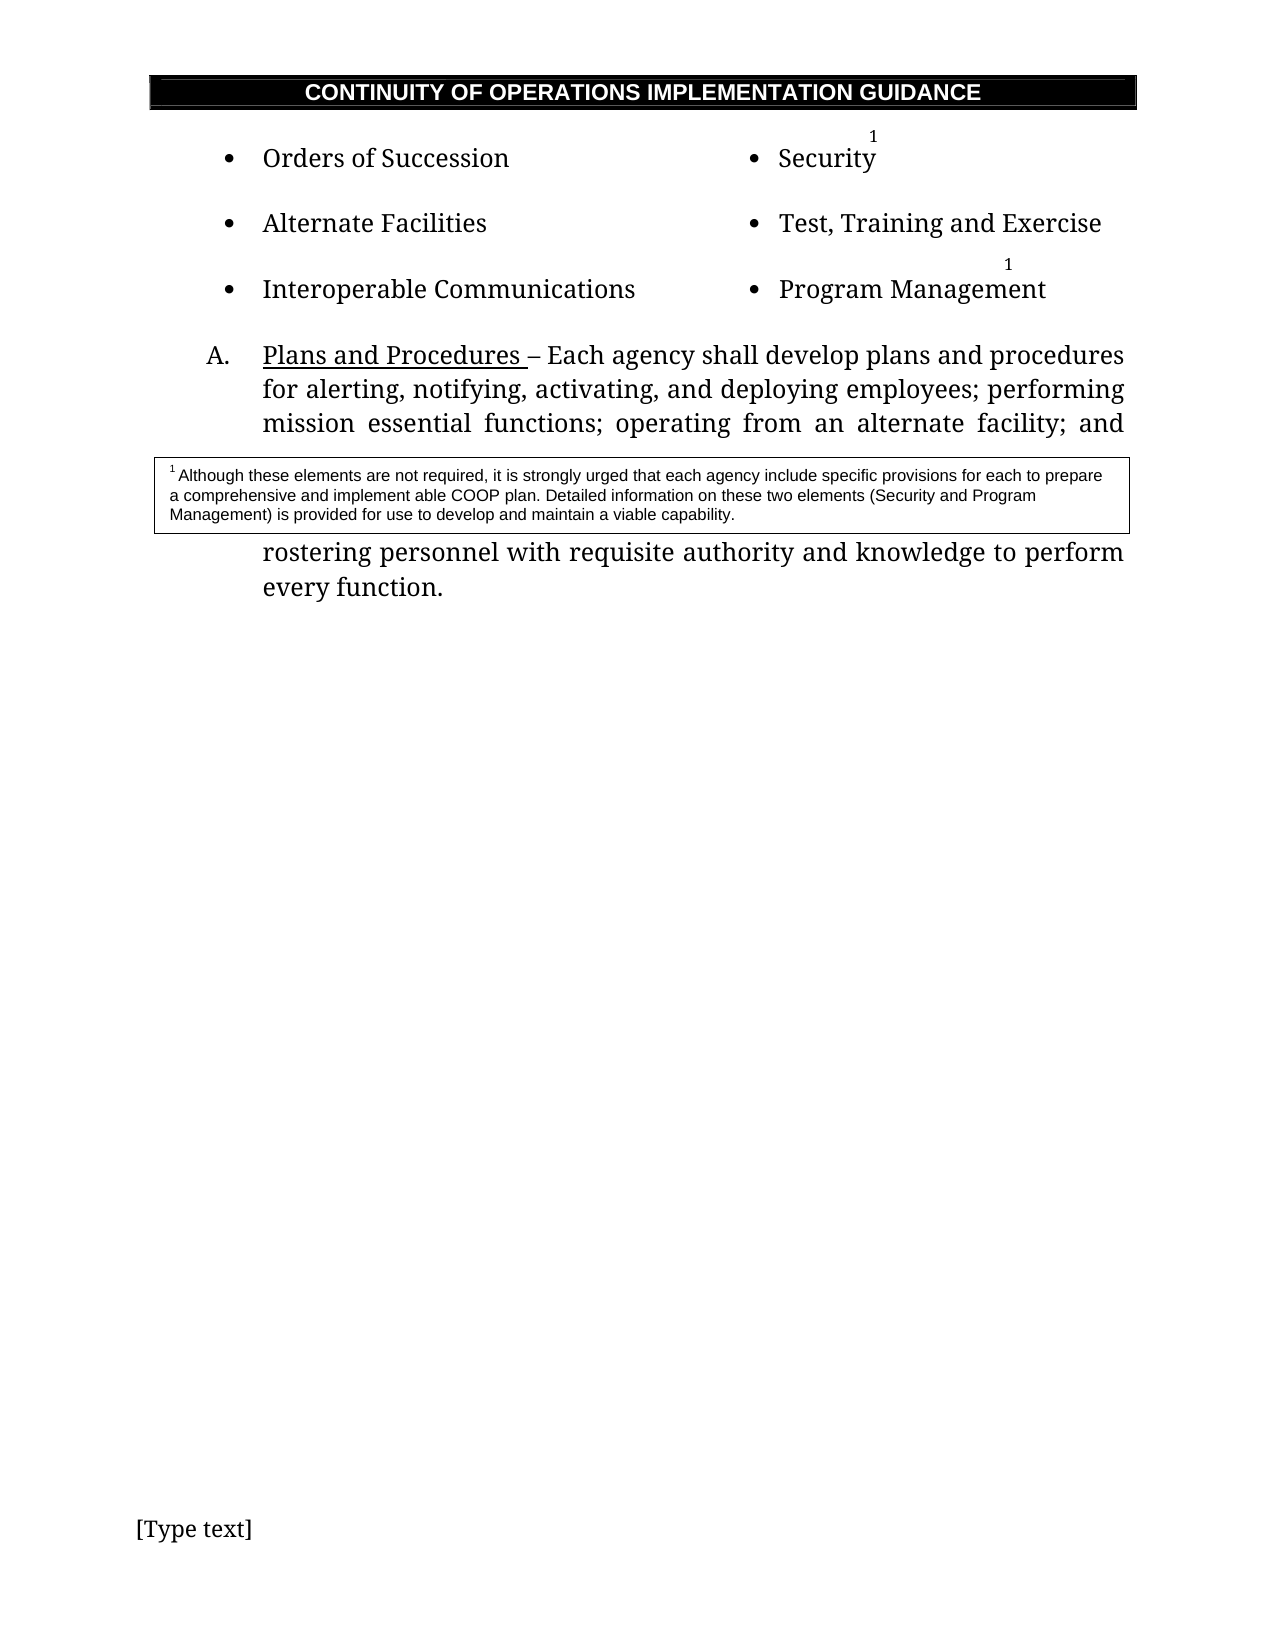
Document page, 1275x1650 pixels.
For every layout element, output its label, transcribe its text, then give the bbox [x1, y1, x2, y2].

list Interoperable Communications  Program Management [225, 276, 1148, 304]
list Alternate Facilities  Test, Training and Exercise [225, 206, 1148, 240]
list Plans and Procedures – Each agency shall develop plans and procedures for alerting, notifying, activating, and deploying employees; performing mission essential functions; operating from an alternate facility; and rostering personnel with requisite authority and knowledge to perform every function. [206, 338, 1125, 457]
list Orders of Succession  Security [225, 145, 1148, 173]
text 1 [135, 253, 1013, 276]
text 1 [135, 130, 878, 145]
list Plans and Procedures – Each agency shall develop plans and procedures for alerting, notifying, activating, and deploying employees; performing mission essential functions; operating from an alternate facility; and rostering personnel with requisite authority and knowledge to perform every function. [206, 534, 1125, 603]
list Plans and Procedures – Each agency shall develop plans and procedures for alerting, notifying, activating, and deploying employees; performing mission essential functions; operating from an alternate facility; and rostering personnel with requisite authority and knowledge to perform every function. [206, 458, 1125, 533]
